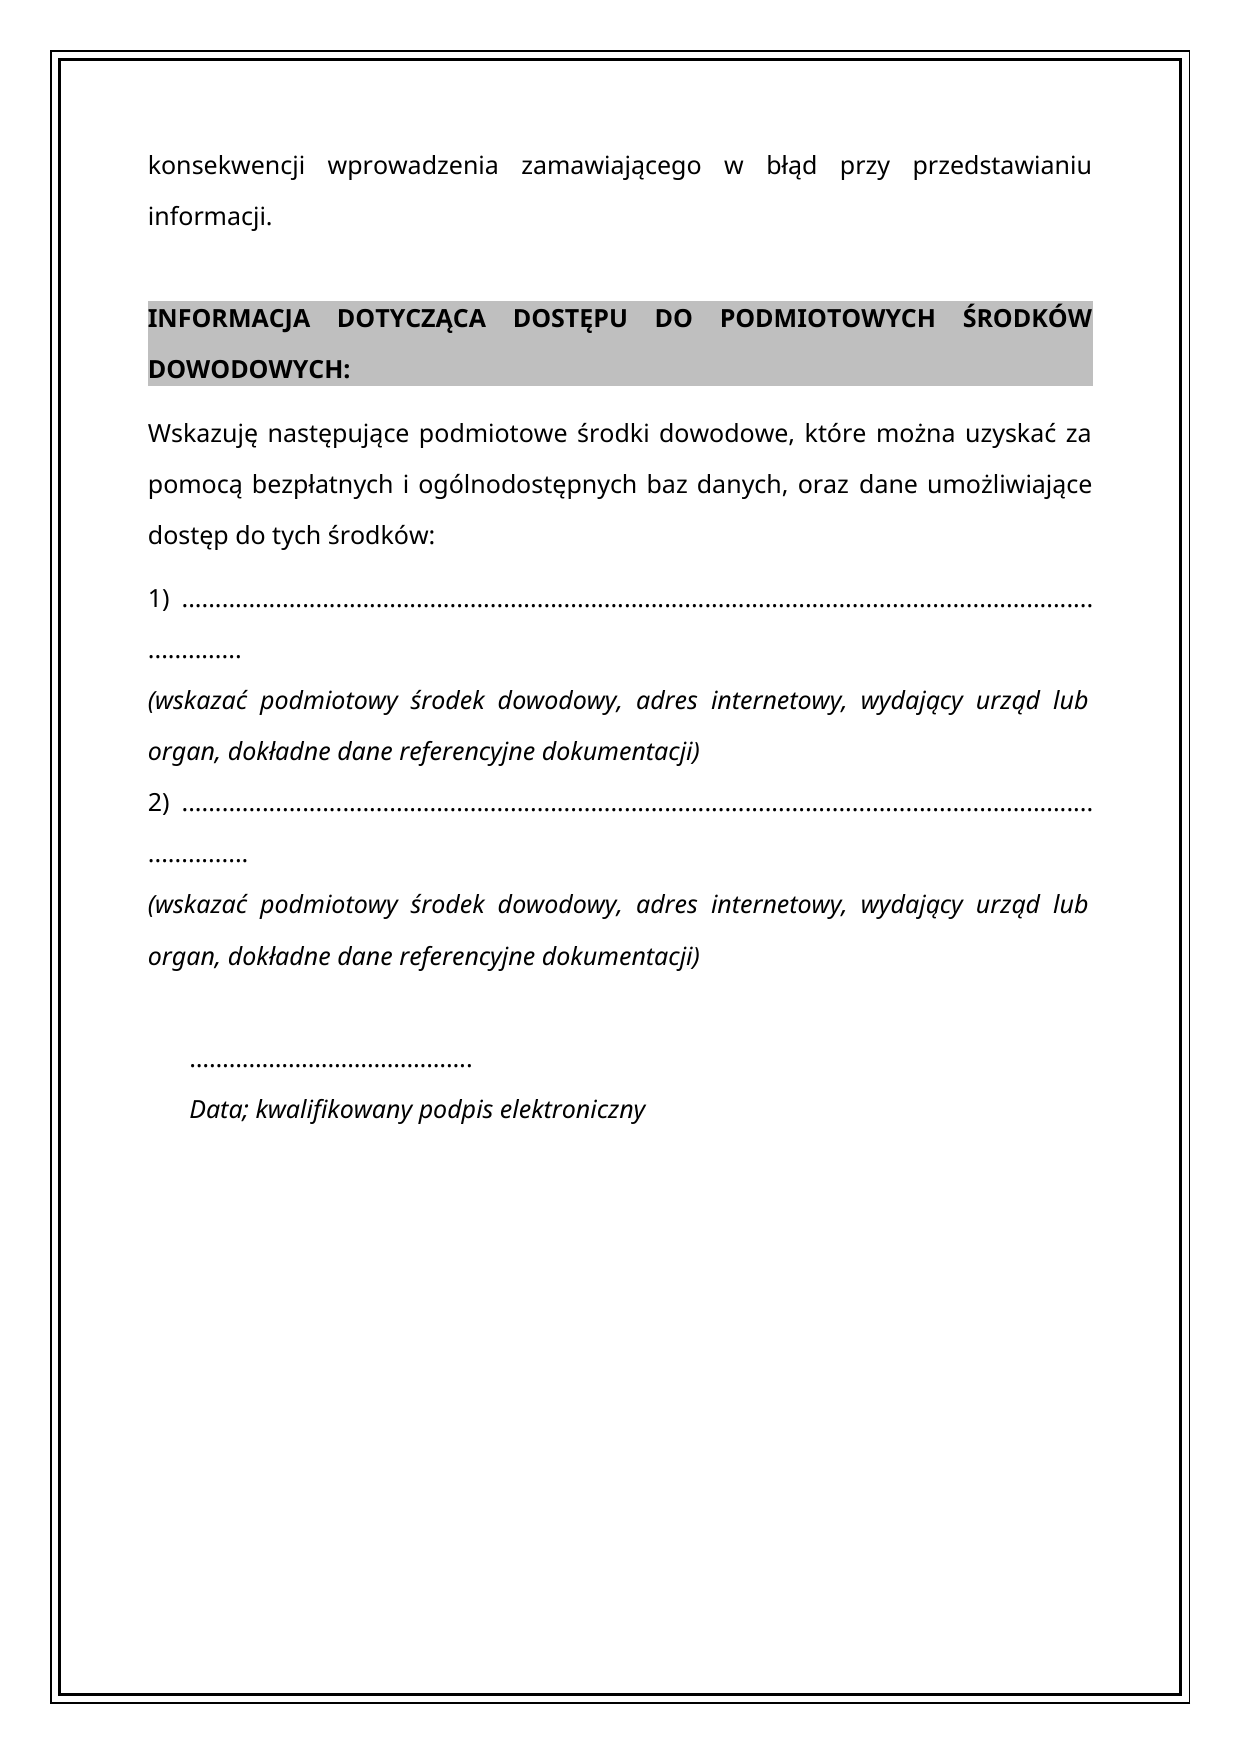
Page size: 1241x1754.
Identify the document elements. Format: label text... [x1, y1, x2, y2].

text 1) ...................................................................................................................................................... [148, 581, 1093, 666]
text Oświadczam, że wszystkie informacje podane w powyższych oświadczeniach są aktualne i zgodne z prawdą oraz zostały przedstawione z pełną świadomością konsekwencji wprowadzenia zamawiającego w błąd przy przedstawianiu informacji. [148, 148, 1093, 233]
text ……………………………………. [148, 1040, 1093, 1074]
text INFORMACJA DOTYCZĄCA DOSTĘPU DO PODMIOTOWYCH ŚRODKÓW DOWODOWYCH: [148, 301, 1093, 386]
text (wskazać podmiotowy środek dowodowy, adres internetowy, wydający urząd lub organ, dokładne dane referencyjne dokumentacji) [148, 683, 1093, 768]
text 2) ....................................................................................................................................................... [148, 785, 1093, 870]
text (wskazać podmiotowy środek dowodowy, adres internetowy, wydający urząd lub organ, dokładne dane referencyjne dokumentacji) [148, 887, 1093, 972]
text Wskazuję następujące podmiotowe środki dowodowe, które można uzyskać za pomocą bezpłatnych i ogólnodostępnych baz danych, oraz dane umożliwiające dostęp do tych środków: [148, 415, 1093, 551]
text Data; kwalifikowany podpis elektroniczny [148, 1091, 1093, 1125]
